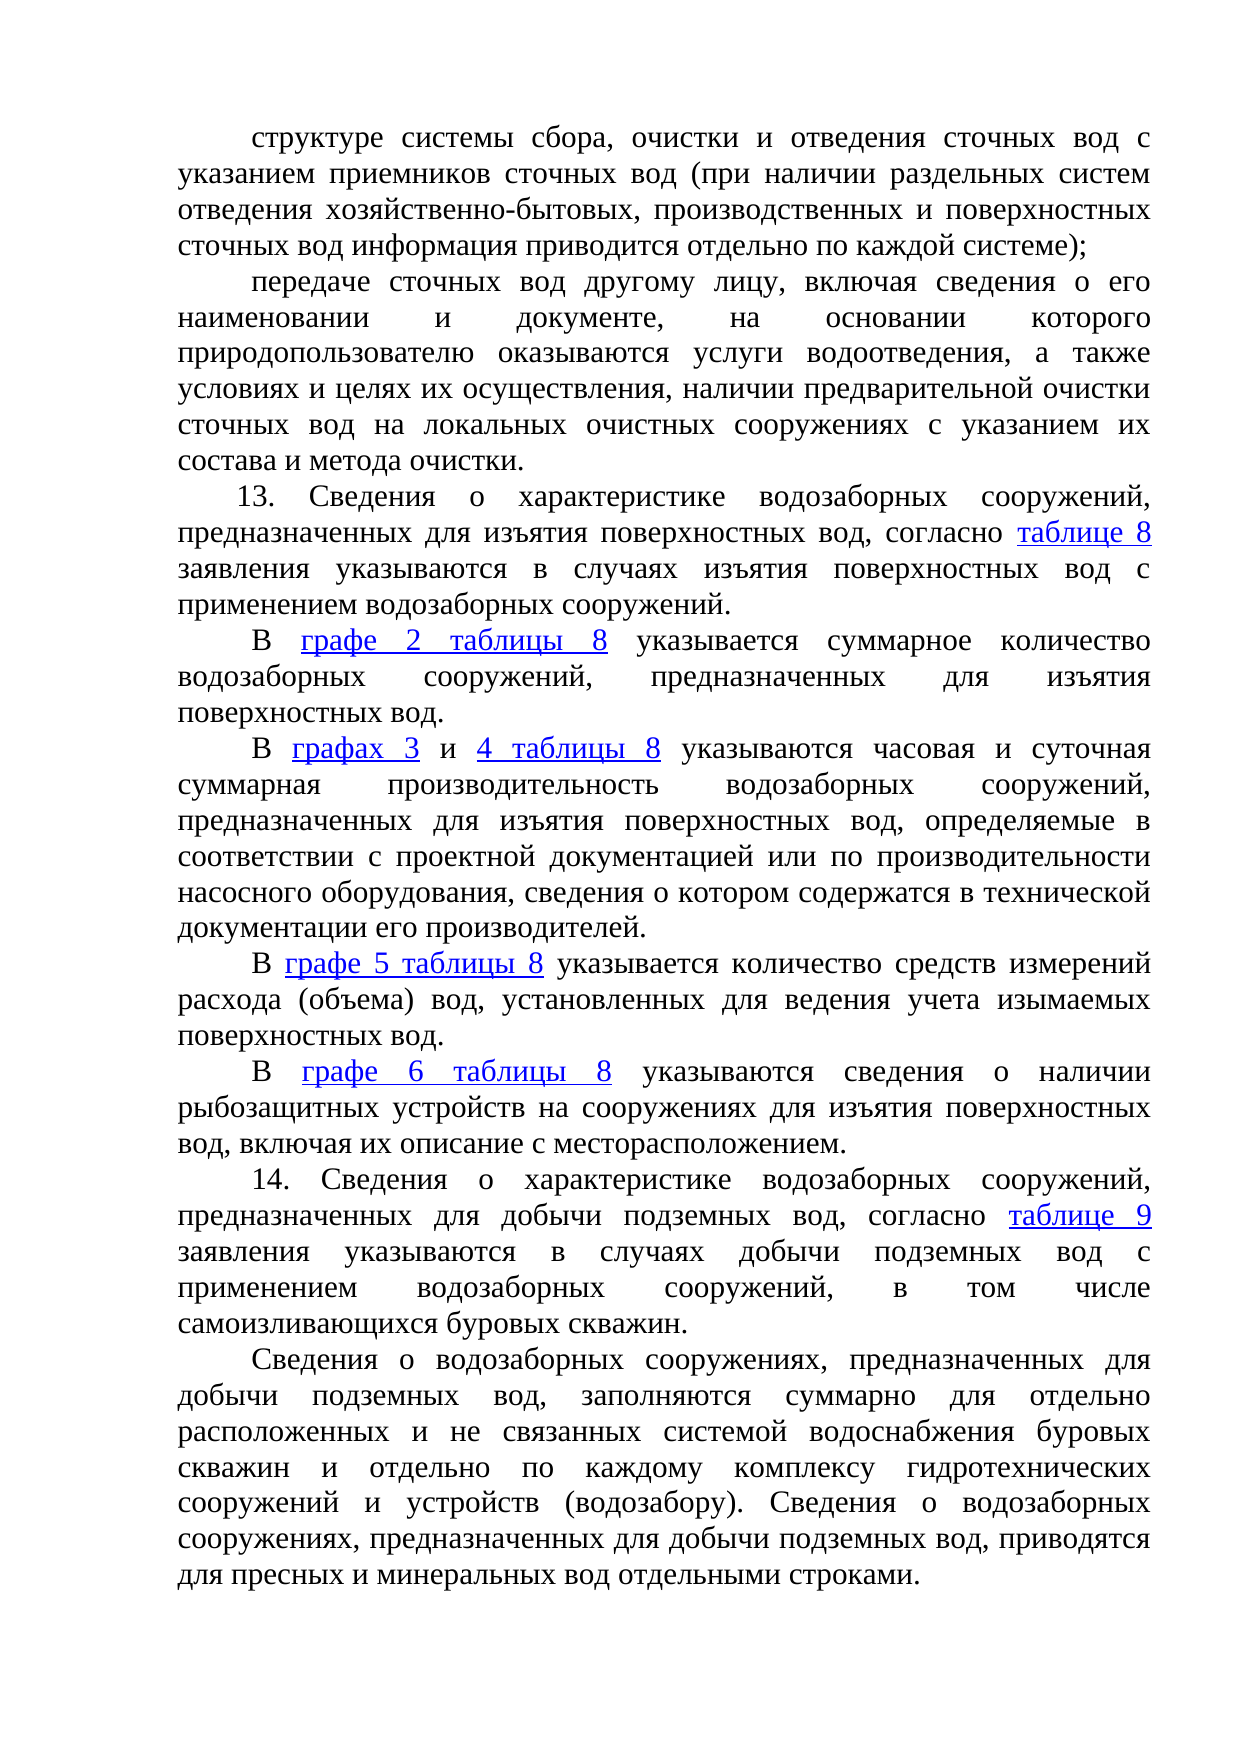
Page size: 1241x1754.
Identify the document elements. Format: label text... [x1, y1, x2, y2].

text 14. Сведения о характеристике водозаборных сооружений, предназначенных для добычи подземных вод, согласно таблице 9 заявления указываются в случаях добычи подземных вод с применением водозаборных сооружений, в том числе самоизливающихся буровых скважин. [177, 1160, 1152, 1340]
text В графе 2 таблицы 8 указывается суммарное количество водозаборных сооружений, предназначенных для изъятия поверхностных вод. [177, 621, 1152, 729]
text передаче сточных вод другому лицу, включая сведения о его наименовании и документе, на основании которого природопользователю оказываются услуги водоотведения, а также условиях и целях их осуществления, наличии предварительной очистки сточных вод на локальных очистных сооружениях с указанием их состава и метода очистки. [177, 262, 1152, 477]
text структуре системы сбора, очистки и отведения сточных вод с указанием приемников сточных вод (при наличии раздельных систем отведения хозяйственно-бытовых, производственных и поверхностных сточных вод информация приводится отдельно по каждой системе); [177, 118, 1152, 262]
text В графе 6 таблицы 8 указываются сведения о наличии рыбозащитных устройств на сооружениях для изъятия поверхностных вод, включая их описание с месторасположением. [177, 1052, 1152, 1160]
text В графах 3 и 4 таблицы 8 указываются часовая и суточная суммарная производительность водозаборных сооружений, предназначенных для изъятия поверхностных вод, определяемые в соответствии с проектной документацией или по производительности насосного оборудования, сведения о котором содержатся в технической документации его производителей. [177, 729, 1152, 945]
text 13. Сведения о характеристике водозаборных сооружений, предназначенных для изъятия поверхностных вод, согласно таблице 8 заявления указываются в случаях изъятия поверхностных вод с применением водозаборных сооружений. [177, 477, 1152, 621]
text В графе 5 таблицы 8 указывается количество средств измерений расхода (объема) вод, установленных для ведения учета изымаемых поверхностных вод. [177, 945, 1152, 1052]
text Сведения о водозаборных сооружениях, предназначенных для добычи подземных вод, заполняются суммарно для отдельно расположенных и не связанных системой водоснабжения буровых скважин и отдельно по каждому комплексу гидротехнических сооружений и устройств (водозабору). Сведения о водозаборных сооружениях, предназначенных для добычи подземных вод, приводятся для пресных и минеральных вод отдельными строками. [177, 1340, 1152, 1592]
